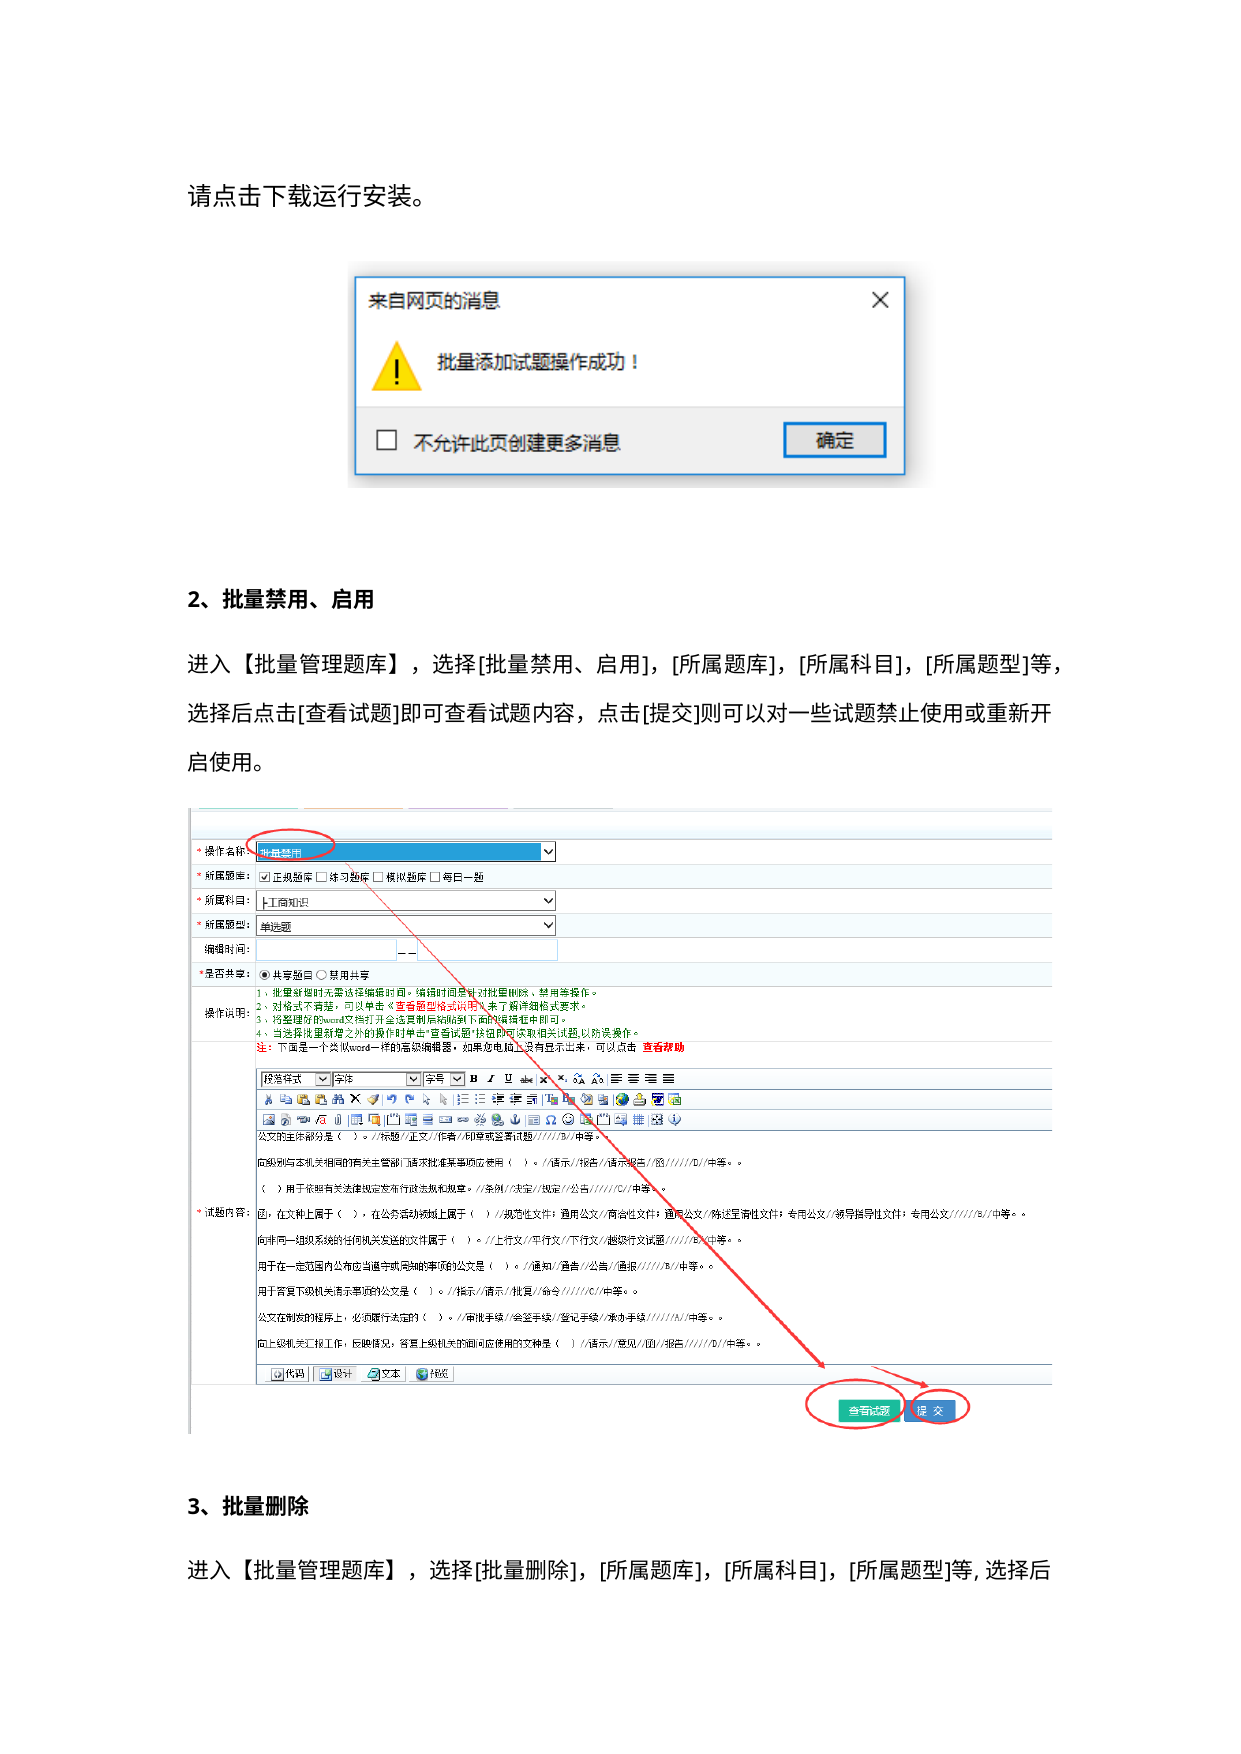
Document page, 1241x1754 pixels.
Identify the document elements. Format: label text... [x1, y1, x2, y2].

picture [188, 808, 1053, 1434]
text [187, 1553, 1053, 1585]
text 2、批量禁用、启用 [187, 582, 1053, 614]
text 进入【批量管理题库】，选择[批量禁用、启用]，[所属题库]，[所属科目]，[所属题型]等，选择后点击[查看试题]即可查看试题内容，点击[提交]则可以对一些试题禁止使用或重新开启使用。 [187, 647, 1053, 777]
text 请点击下载运行安装。 [187, 162, 1053, 227]
text 3、批量删除 [187, 1488, 1053, 1521]
picture [347, 261, 937, 488]
